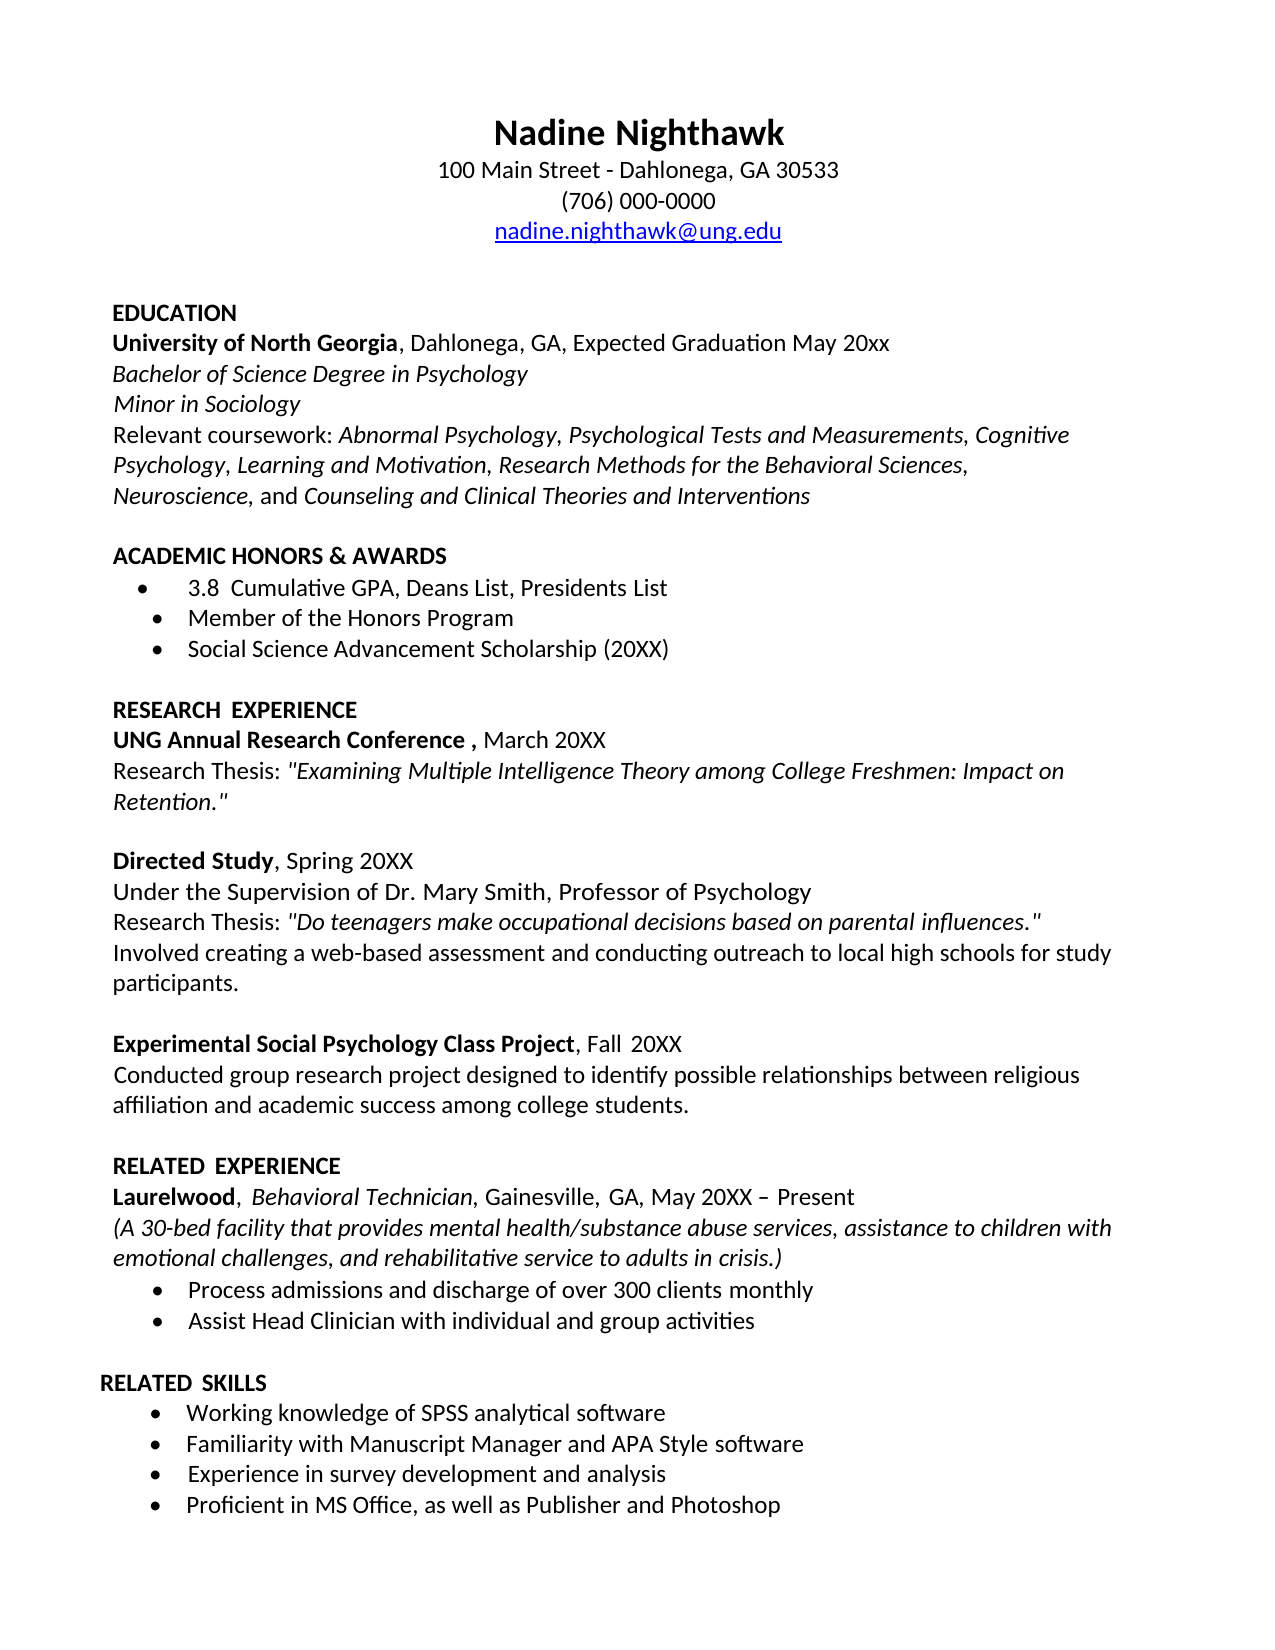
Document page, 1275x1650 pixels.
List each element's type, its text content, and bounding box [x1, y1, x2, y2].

list 3.8 Cumulative GPA, Deans List, Presidents List [100, 572, 1181, 602]
text University of North Georgia, Dahlonega, GA, Expected Graduation May 20xx [112, 328, 1181, 358]
text Bachelor of Science Degree in Psychology [112, 358, 1181, 389]
text RELATED EXPERIENCE [113, 1150, 1181, 1181]
list Process admissions and discharge of over 300 clients monthly [151, 1274, 1181, 1305]
text (A 30-bed facility that provides mental health/substance abuse services, assistance to children with emotional challenges, and rehabilitative service to adults in crisis.) [113, 1212, 1178, 1273]
text Experimental Social Psychology Class Project, Fall 20XX [113, 1029, 1181, 1059]
text Conducted group research project designed to identify possible relationships between religious affiliation and academic success among college students. [112, 1059, 1083, 1120]
text RESEARCH EXPERIENCE [113, 694, 1181, 724]
list Social Science Advancement Scholarship (20XX) [151, 633, 1181, 663]
text UNG Annual Research Conference , March 20XX [113, 725, 1181, 755]
text 100 Main Street - Dahlonega, GA 30533 (706) 000-0000 nadine.nighthawk@ung.edu [425, 154, 852, 246]
list Working knowledge of SPSS analytical software [149, 1397, 1181, 1428]
text Laurelwood, Behavioral Technician, Gainesville, GA, May 20XX - Present [113, 1181, 1178, 1212]
list Assist Head Clinician with individual and group activities [115, 1305, 757, 1335]
text RELATED SKILLS [100, 1367, 757, 1397]
list Member of the Honors Program [151, 602, 1181, 633]
text Nadine Nighthawk [100, 108, 1178, 154]
text Directed Study, Spring 20XX [113, 846, 1181, 876]
text Involved creating a web-based assessment and conducting outreach to local high schools for study participants. [112, 937, 1181, 998]
text Relevant coursework: Abnormal Psychology, Psychological Tests and Measurements, Cognitive Psychology, Learning and Motivation, Research Methods for the Behavioral Sciences, Neuroscience, and Counseling and Clinical Theories and Interventions [113, 419, 1083, 511]
list Experience in survey development and analysis [149, 1458, 1181, 1489]
list Proficient in MS Office, as well as Publisher and Photoshop [149, 1489, 1181, 1519]
list Familiarity with Manuscript Manager and APA Style software [149, 1428, 1181, 1458]
text Research Thesis: "Do teenagers make occupational decisions based on parental influences." [112, 907, 1181, 937]
text Minor in Sociology [113, 389, 1181, 419]
text ACADEMIC HONORS & AWARDS [113, 540, 1181, 571]
text Under the Supervision of Dr. Mary Smith, Professor of Psychology [113, 876, 1181, 907]
text EDUCATION [112, 297, 1181, 328]
text Research Thesis: "Examining Multiple Intelligence Theory among College Freshmen: Impact on Retention." [113, 755, 1181, 816]
